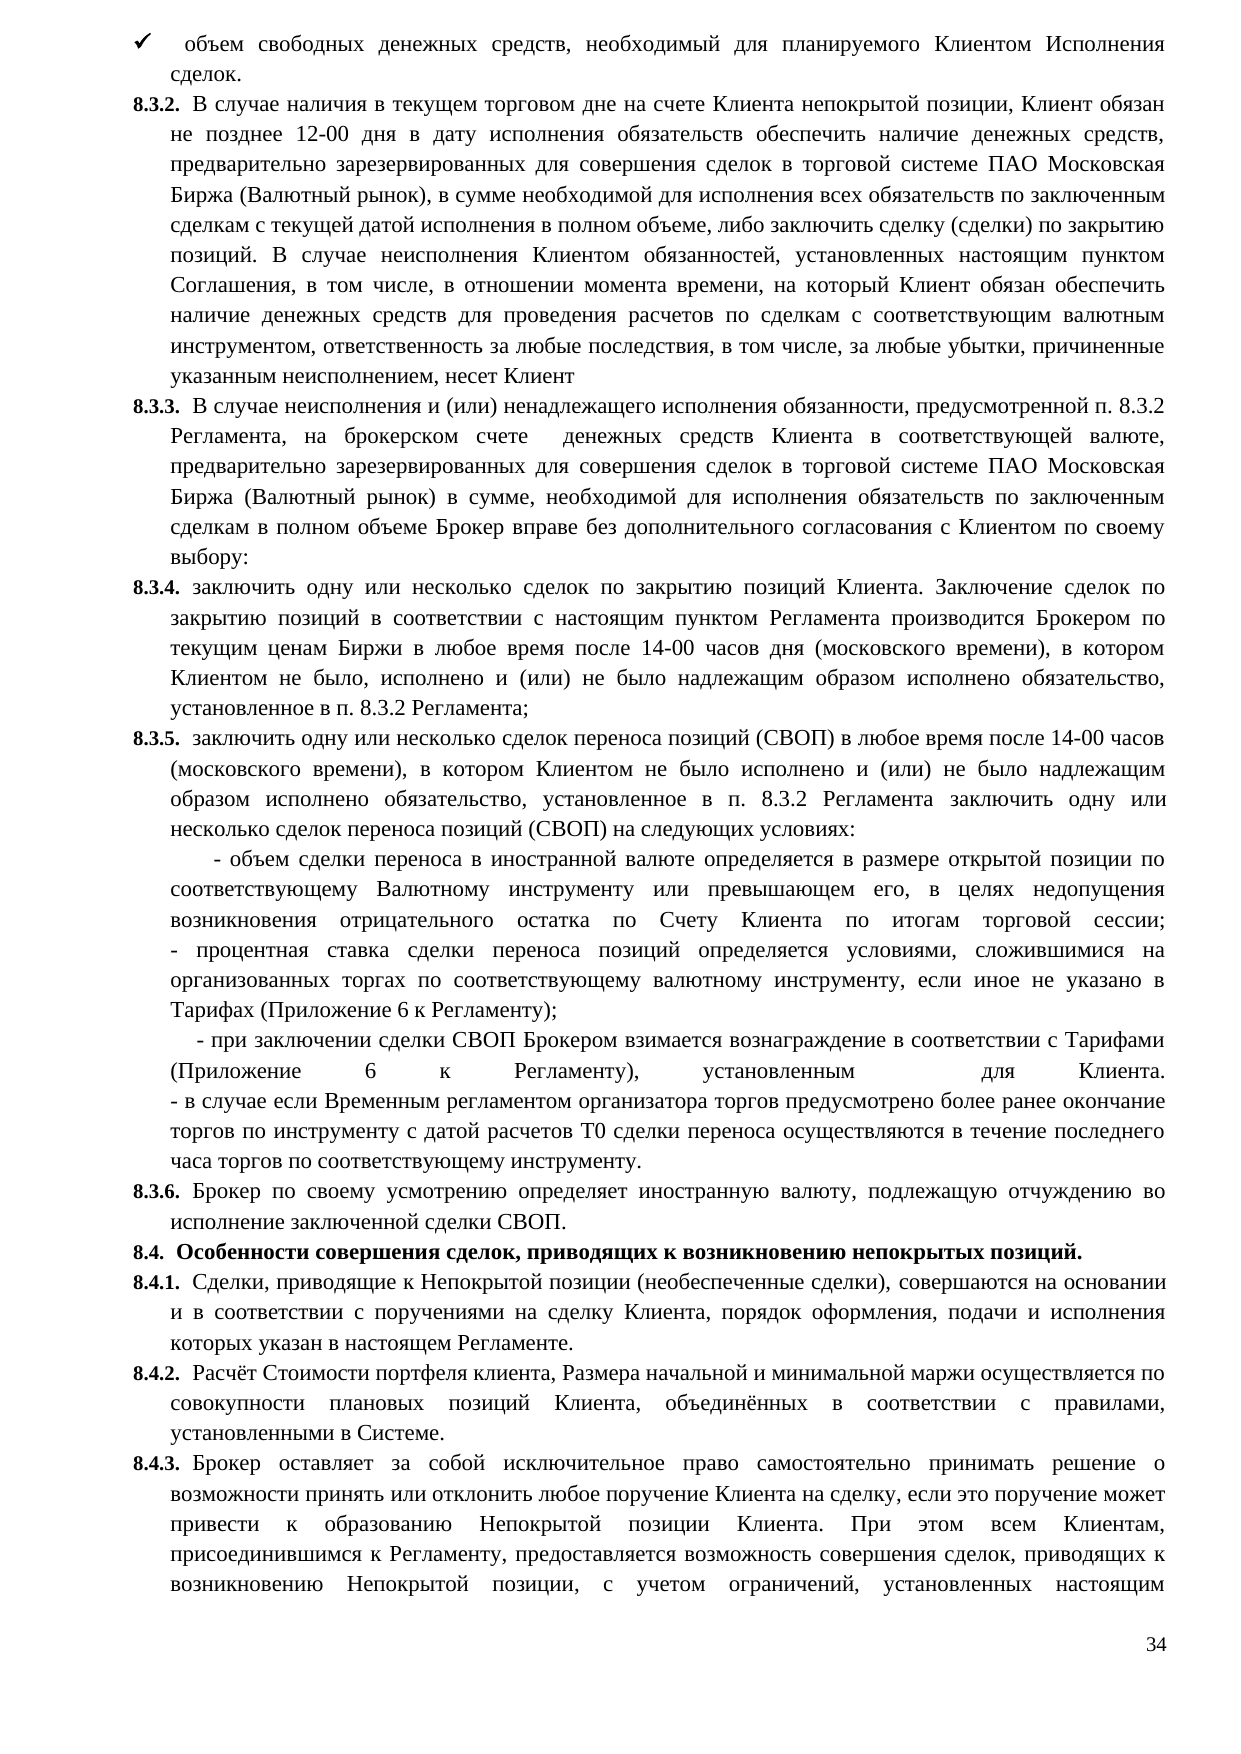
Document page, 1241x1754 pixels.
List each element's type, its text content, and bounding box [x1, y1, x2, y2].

list В случае наличия в текущем торговом дне на счете Клиента непокрытой позиции, Клиент обязан не позднее 12-00 дня в дату исполнения обязательств обеспечить наличие денежных средств, предварительно зарезервированных для совершения сделок в торговой системе ПАО Московская Биржа (Валютный рынок), в сумме необходимой для исполнения всех обязательств по заключенным сделкам с текущей датой исполнения в полном объеме, либо заключить сделку (сделки) по закрытию позиций. В случае неисполнения Клиентом обязанностей, установленных настоящим пунктом Соглашения, в том числе, в отношении момента времени, на который Клиент обязан обеспечить наличие денежных средств для проведения расчетов по сделкам с соответствующим валютным инструментом, ответственность за любые последствия, в том числе, за любые убытки, причиненные указанным неисполнением, несет Клиент [133, 90, 1167, 388]
list - при заключении сделки СВОП Брокером взимается вознаграждение в соответствии с Тарифами (Приложение 6 к Регламенту), установленным для Клиента. - в случае если Временным регламентом организатора торгов предусмотрено более ранее окончание торгов по инструменту с датой расчетов Т0 сделки переноса осуществляются в течение последнего часа торгов по соответствующему инструменту. [133, 1026, 1167, 1174]
list заключить одну или несколько сделок по закрытию позиций Клиента. Заключение сделок по закрытию позиций в соответствии с настоящим пунктом Регламента производится Брокером по текущим ценам Биржи в любое время после 14-00 часов дня (московского времени), в котором Клиентом не было, исполнено и (или) не было надлежащим образом исполнено обязательство, установленное в п. 8.3.2 Регламента; [133, 573, 1167, 721]
list заключить одну или несколько сделок переноса позиций (СВОП) в любое время после 14-00 часов (московского времени), в котором Клиентом не было исполнено и (или) не было надлежащим образом исполнено обязательство, установленное в п. 8.3.2 Регламента заключить одну или несколько сделок переноса позиций (СВОП) на следующих условиях: [133, 724, 1167, 841]
list - объем сделки переноса в иностранной валюте определяется в размере открытой позиции по соответствующему Валютному инструменту или превышающем его, в целях недопущения возникновения отрицательного остатка по Счету Клиента по итогам торговой сессии; - процентная ставка сделки переноса позиций определяется условиями, сложившимися на организованных торгах по соответствующему валютному инструменту, если иное не указано в Тарифах (Приложение 6 к Регламенту); [133, 845, 1167, 1023]
list объем свободных денежных средств, необходимый для планируемого Клиентом Исполнения сделок. [133, 29, 1167, 86]
list Брокер по своему усмотрению определяет иностранную валюту, подлежащую отчуждению во исполнение заключенной сделки СВОП. [133, 1177, 1167, 1234]
list Расчёт Стоимости портфеля клиента, Размера начальной и минимальной маржи осуществляется по совокупности плановых позиций Клиента, объединённых в соответствии с правилами, установленными в Системе. [133, 1359, 1167, 1446]
list Особенности совершения сделок, приводящих к возникновению непокрытых позиций. [133, 1238, 1167, 1264]
list Сделки, приводящие к Непокрытой позиции (необеспеченные сделки), совершаются на основании и в соответствии с поручениями на сделку Клиента, порядок оформления, подачи и исполнения которых указан в настоящем Регламенте. [133, 1268, 1167, 1355]
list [133, 1449, 1167, 1597]
list В случае неисполнения и (или) ненадлежащего исполнения обязанности, предусмотренной п. 8.3.2 Регламента, на брокерском счете денежных средств Клиента в соответствующей валюте, предварительно зарезервированных для совершения сделок в торговой системе ПАО Московская Биржа (Валютный рынок) в сумме, необходимой для исполнения обязательств по заключенным сделкам в полном объеме Брокер вправе без дополнительного согласования с Клиентом по своему выбору: [133, 392, 1167, 569]
